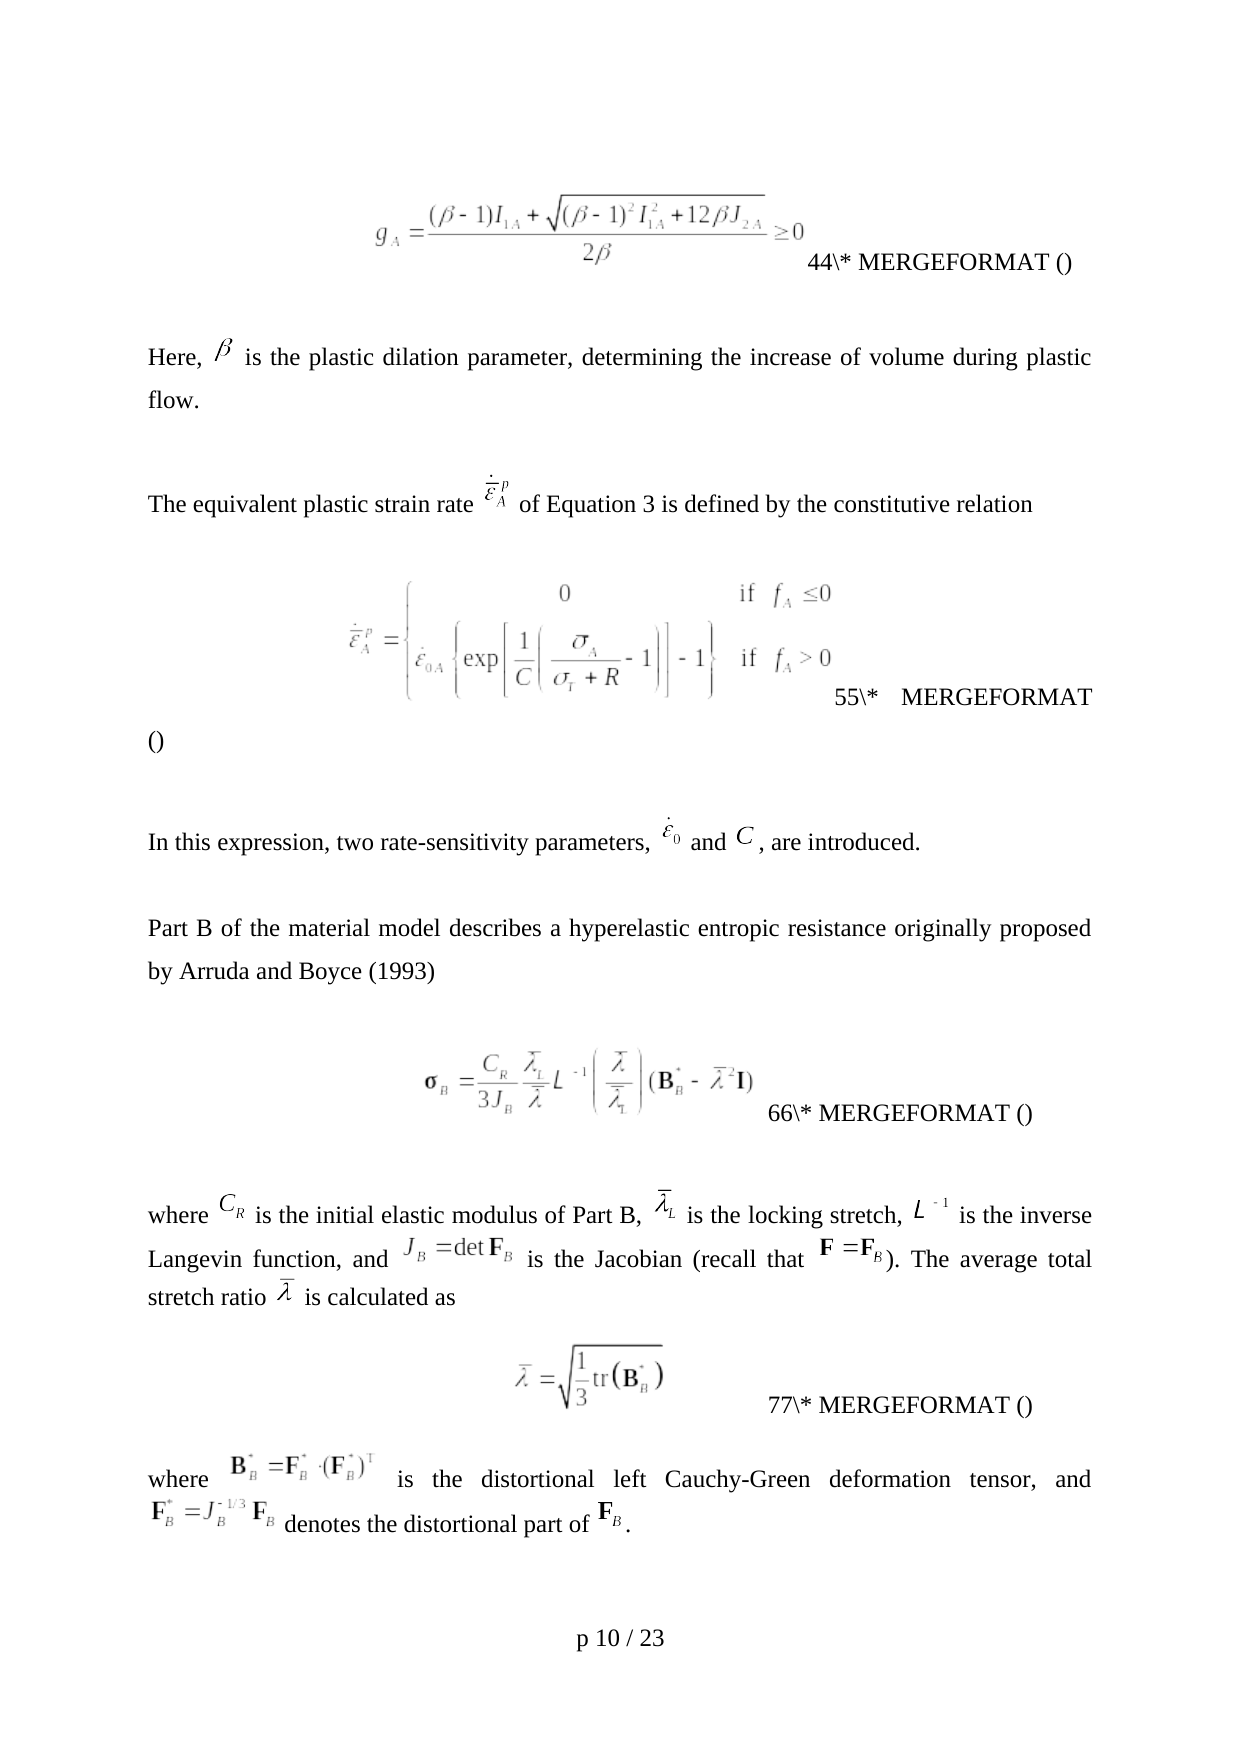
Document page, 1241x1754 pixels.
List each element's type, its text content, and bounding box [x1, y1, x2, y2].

text Part B of the material model describes a hyperelastic entropic resistance originally proposed by Arruda and Boyce (1993) [148, 913, 1093, 985]
text The equivalent plastic strain rate of Equation is defined by the constitutive relation [148, 471, 1093, 518]
text where is the initial elastic modulus of Part B, is the locking stretch, is the inverse Langevin function, and is the Jacobian (recall that ). The average total stretch ratio is calculated as [148, 1184, 1093, 1311]
text Here, is the plastic dilation parameter, determining the increase of volume during plastic flow. [148, 333, 1093, 414]
text In this expression, two rate-sensitivity parameters, and , are introduced. [148, 812, 1093, 855]
text where is the distortional left Cauchy-Green deformation tensor, and denotes the distortional part of. [148, 1447, 1093, 1537]
